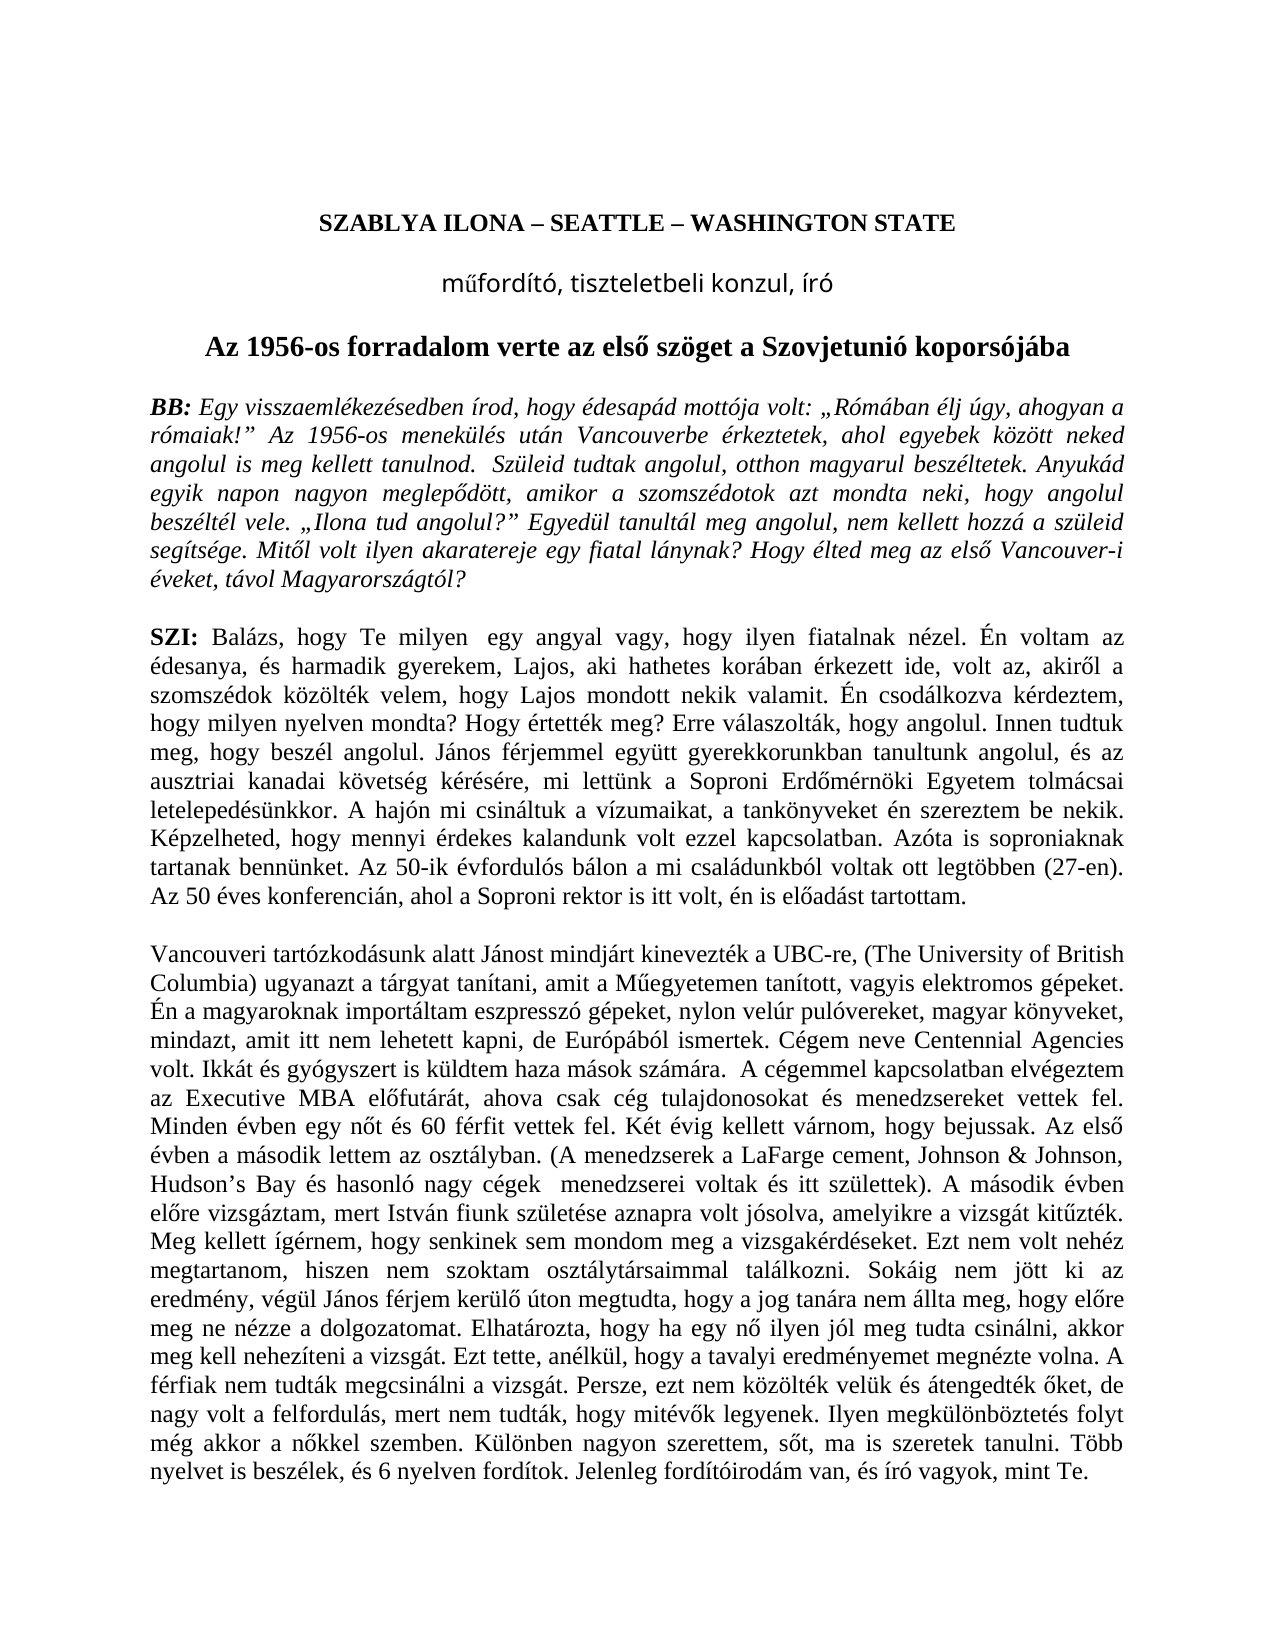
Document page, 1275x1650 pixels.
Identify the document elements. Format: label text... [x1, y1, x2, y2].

text műfordító, tiszteletbeli konzul, író [150, 266, 1125, 300]
text BB: Egy visszaemlékezésedben írod, hogy édesapád mottója volt: „Rómában élj úgy, ahogyan a rómaiak!” Az 1956-os menekülés után Vancouverbe érkeztetek, ahol egyebek között neked angolul is meg kellett tanulnod. Szüleid tudtak angolul, otthon magyarul beszéltetek. Anyukád egyik napon nagyon meglepődött, amikor a szomszédotok azt mondta neki, hogy angolul beszéltél vele. „Ilona tud angolul?” Egyedül tanultál meg angolul, nem kellett hozzá a szüleid segítsége. Mitől volt ilyen akaratereje egy fiatal lánynak? Hogy élted meg az első Vancouver-i éveket, távol Magyarországtól? [150, 392, 1125, 593]
text Az 1956-os forradalom verte az első szöget a Szovjetunió koporsójába [150, 329, 1125, 363]
text SZABLYA ILONA – SEATTLE – WASHINGTON STATE [150, 208, 1125, 237]
text Vancouveri tartózkodásunk alatt Jánost mindjárt kinevezték a UBC-re, (The University of British Columbia) ugyanazt a tárgyat tanítani, amit a Műegyetemen tanított, vagyis elektromos gépeket. Én a magyaroknak importáltam eszpresszó gépeket, nylon velúr pulóvereket, magyar könyveket, mindazt, amit itt nem lehetett kapni, de Európából ismertek. Cégem neve Centennial Agencies volt. Ikkát és gyógyszert is küldtem haza mások számára. A cégemmel kapcsolatban elvégeztem az Executive MBA előfutárát, ahova csak cég tulajdonosokat és menedzsereket vettek fel. Minden évben egy nőt és 60 férfit vettek fel. Két évig kellett várnom, hogy bejussak. Az első évben a második lettem az osztályban. (A menedzserek a LaFarge cement, Johnson & Johnson, Hudson’s Bay és hasonló nagy cégek menedzserei voltak és itt születtek). A második évben előre vizsgáztam, mert István fiunk születése aznapra volt jósolva, amelyikre a vizsgát kitűzték. Meg kellett ígérnem, hogy senkinek sem mondom meg a vizsgakérdéseket. Ezt nem volt nehéz megtartanom, hiszen nem szoktam osztálytársaimmal találkozni. Sokáig nem jött ki az eredmény, végül János férjem kerülő úton megtudta, hogy a jog tanára nem állta meg, hogy előre meg ne nézze a dolgozatomat. Elhatározta, hogy ha egy nő ilyen jól meg tudta csinálni, akkor meg kell nehezíteni a vizsgát. Ezt tette, anélkül, hogy a tavalyi eredményemet megnézte volna. A férfiak nem tudták megcsinálni a vizsgát. Persze, ezt nem közölték velük és átengedték őket, de nagy volt a felfordulás, mert nem tudták, hogy mitévők legyenek. Ilyen megkülönböztetés folyt még akkor a nőkkel szemben. Különben nagyon szerettem, sőt, ma is szeretek tanulni. Több nyelvet is beszélek, és 6 nyelven fordítok. Jelenleg fordítóirodám van, és író vagyok, mint Te. [150, 939, 1125, 1485]
text SZI: Balázs, hogy Te milyen egy angyal vagy, hogy ilyen fiatalnak nézel. Én voltam az édesanya, és harmadik gyerekem, Lajos, aki hathetes korában érkezett ide, volt az, akiről a szomszédok közölték velem, hogy Lajos mondott nekik valamit. Én csodálkozva kérdeztem, hogy milyen nyelven mondta? Hogy értették meg? Erre válaszolták, hogy angolul. Innen tudtuk meg, hogy beszél angolul. János férjemmel együtt gyerekkorunkban tanultunk angolul, és az ausztriai kanadai követség kérésére, mi lettünk a Soproni Erdőmérnöki Egyetem tolmácsai letelepedésünkkor. A hajón mi csináltuk a vízumaikat, a tankönyveket én szereztem be nekik. Képzelheted, hogy mennyi érdekes kalandunk volt ezzel kapcsolatban. Azóta is soproniaknak tartanak bennünket. Az 50-ik évfordulós bálon a mi családunkból voltak ott legtöbben (27-en). Az 50 éves konferencián, ahol a Soproni rektor is itt volt, én is előadást tartottam. [150, 622, 1125, 910]
